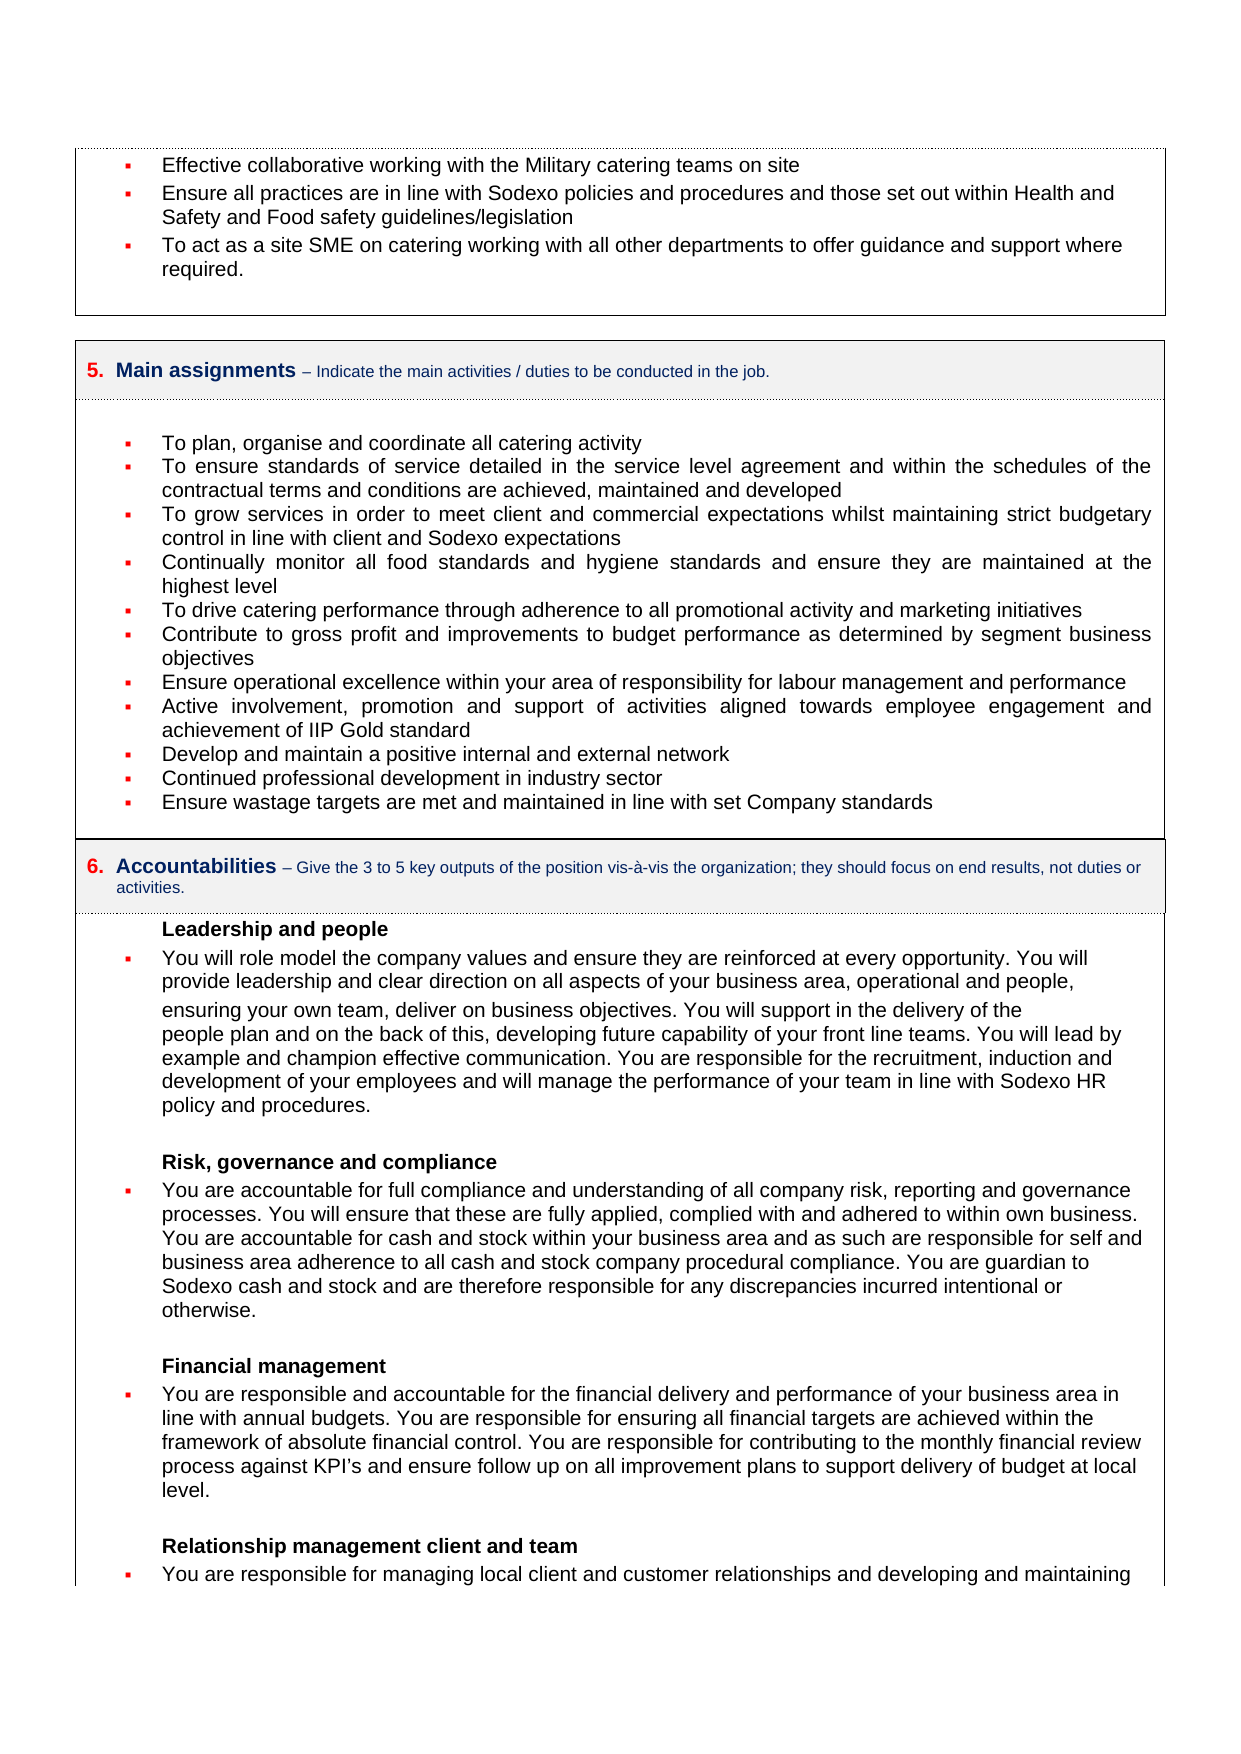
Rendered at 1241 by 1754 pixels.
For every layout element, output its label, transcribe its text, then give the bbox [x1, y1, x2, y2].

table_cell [76, 913, 1164, 1586]
table_header 6. Accountabilities – Give the 3 to 5 key outputs of the position vis-à-vis the organization; they should focus on end results, not duties or activities. [76, 840, 1165, 913]
table_header 5. Main assignments – Indicate the main activities / duties to be conducted in the job. [76, 341, 1164, 399]
table_cell To plan, organise and coordinate all catering activity To ensure standards of service detailed in the service level agreement and within the schedules of the contractual terms and conditions are achieved, maintained and developed To grow services in order to meet client and commercial expectations whilst maintaining strict budgetary control in line with client and Sodexo expectations Continually monitor all food standards and hygiene standards and ensure they are maintained at the highest level To drive catering performance through adherence to all promotional activity and marketing initiatives Contribute to gross profit and improvements to budget performance as determined by segment business objectives Ensure operational excellence within your area of responsibility for labour management and performance Active involvement, promotion and support of activities aligned towards employee engagement and achievement of IIP Gold standard Develop and maintain a positive internal and external network Continued professional development in industry sector Ensure wastage targets are met and maintained in line with set Company standards [76, 399, 1164, 838]
table_cell Effective collaborative working with the Military catering teams on site Ensure all practices are in line with Sodexo policies and procedures and those set out within Health and Safety and Food safety guidelines/legislation To act as a site SME on catering working with all other departments to offer guidance and support where required. [76, 148, 1165, 315]
